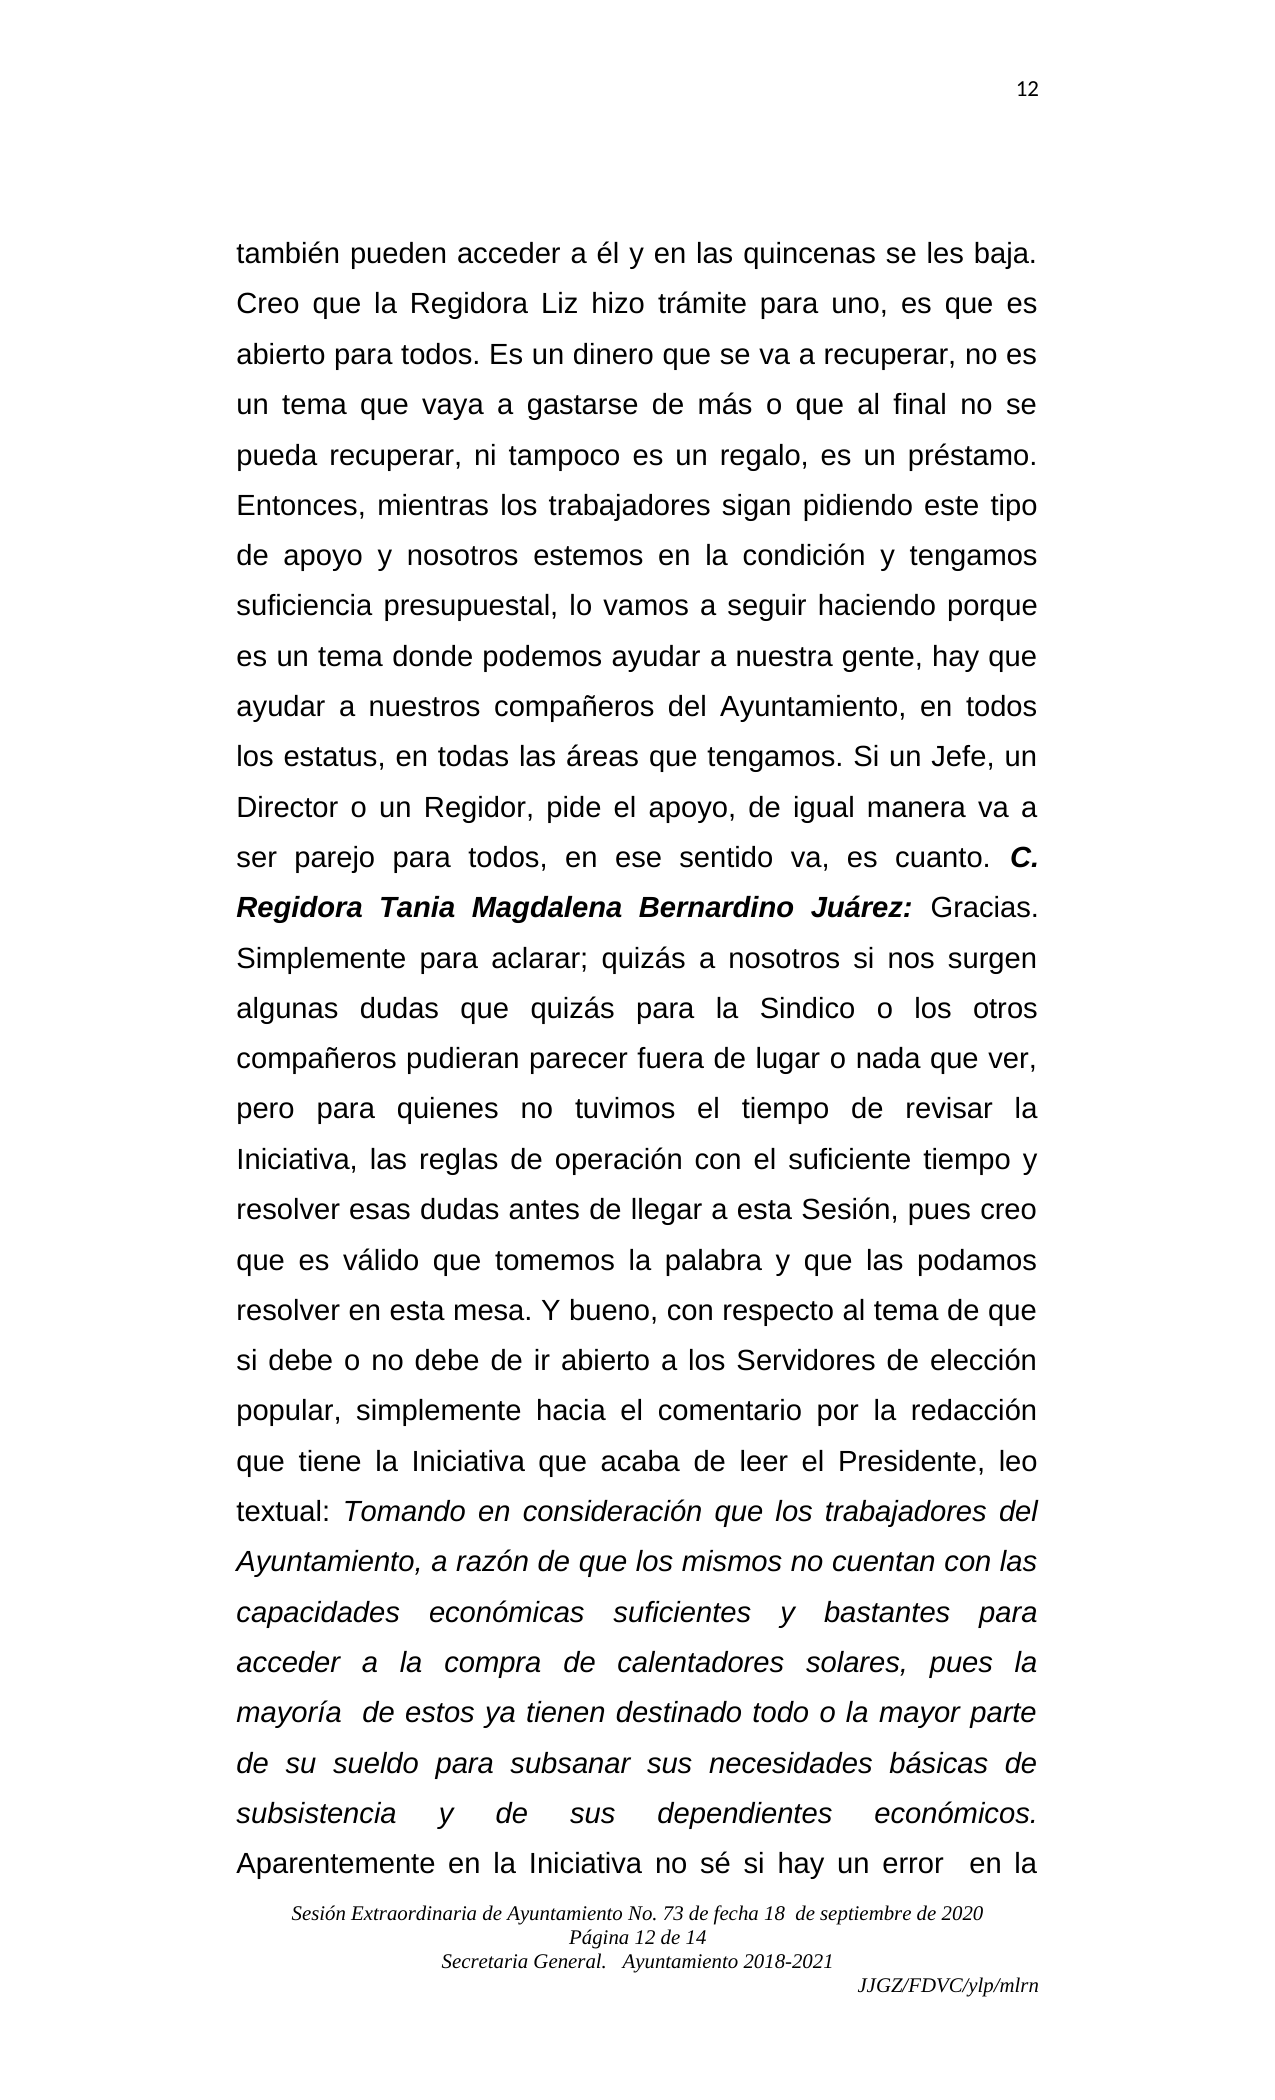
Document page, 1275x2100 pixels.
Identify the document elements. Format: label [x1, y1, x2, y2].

text [236, 236, 1039, 1880]
